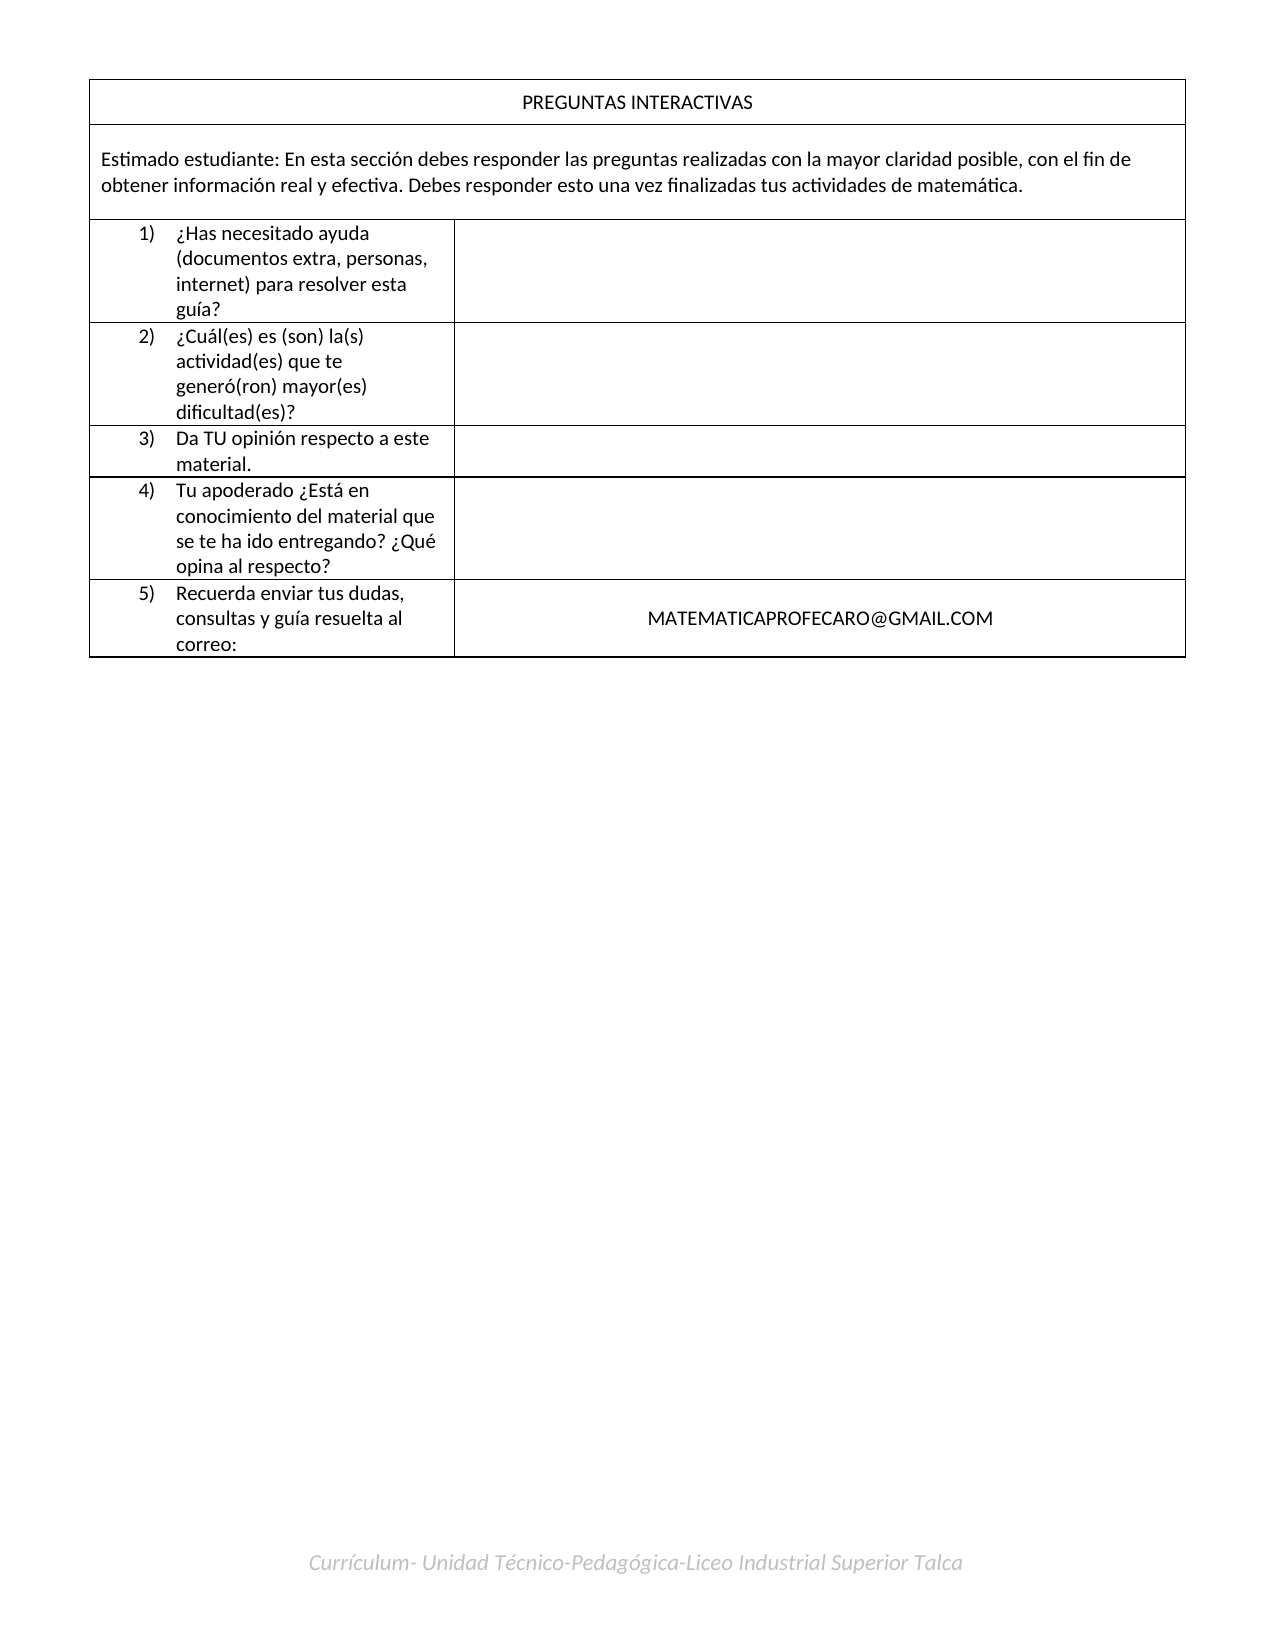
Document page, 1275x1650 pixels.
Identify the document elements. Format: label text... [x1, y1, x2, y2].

table_cell [455, 323, 1185, 424]
table_cell ¿Has necesitado ayuda (documentos extra, personas, internet) para resolver esta guía? [90, 220, 454, 322]
table_cell [455, 478, 1185, 579]
table_header PREGUNTAS INTERACTIVAS [90, 80, 1185, 124]
table_cell ¿Cuál(es) es (son) la(s) actividad(es) que te generó(ron) mayor(es) dificultad(es)? [90, 323, 454, 424]
table_cell Da TU opinión respecto a este material. [90, 426, 454, 476]
table_cell [455, 426, 1185, 476]
table_cell Estimado estudiante: En esta sección debes responder las preguntas realizadas con la mayor claridad posible, con el fin de obtener información real y efectiva. Debes responder esto una vez finalizadas tus actividades de matemática. [90, 125, 1185, 219]
table_cell MATEMATICAPROFECARO@GMAIL.COM [455, 580, 1185, 656]
table_cell Recuerda enviar tus dudas, consultas y guía resuelta al correo: [90, 580, 454, 656]
table_cell [455, 220, 1185, 322]
table_cell Tu apoderado ¿Está en conocimiento del material que se te ha ido entregando? ¿Qué opina al respecto? [90, 478, 454, 579]
